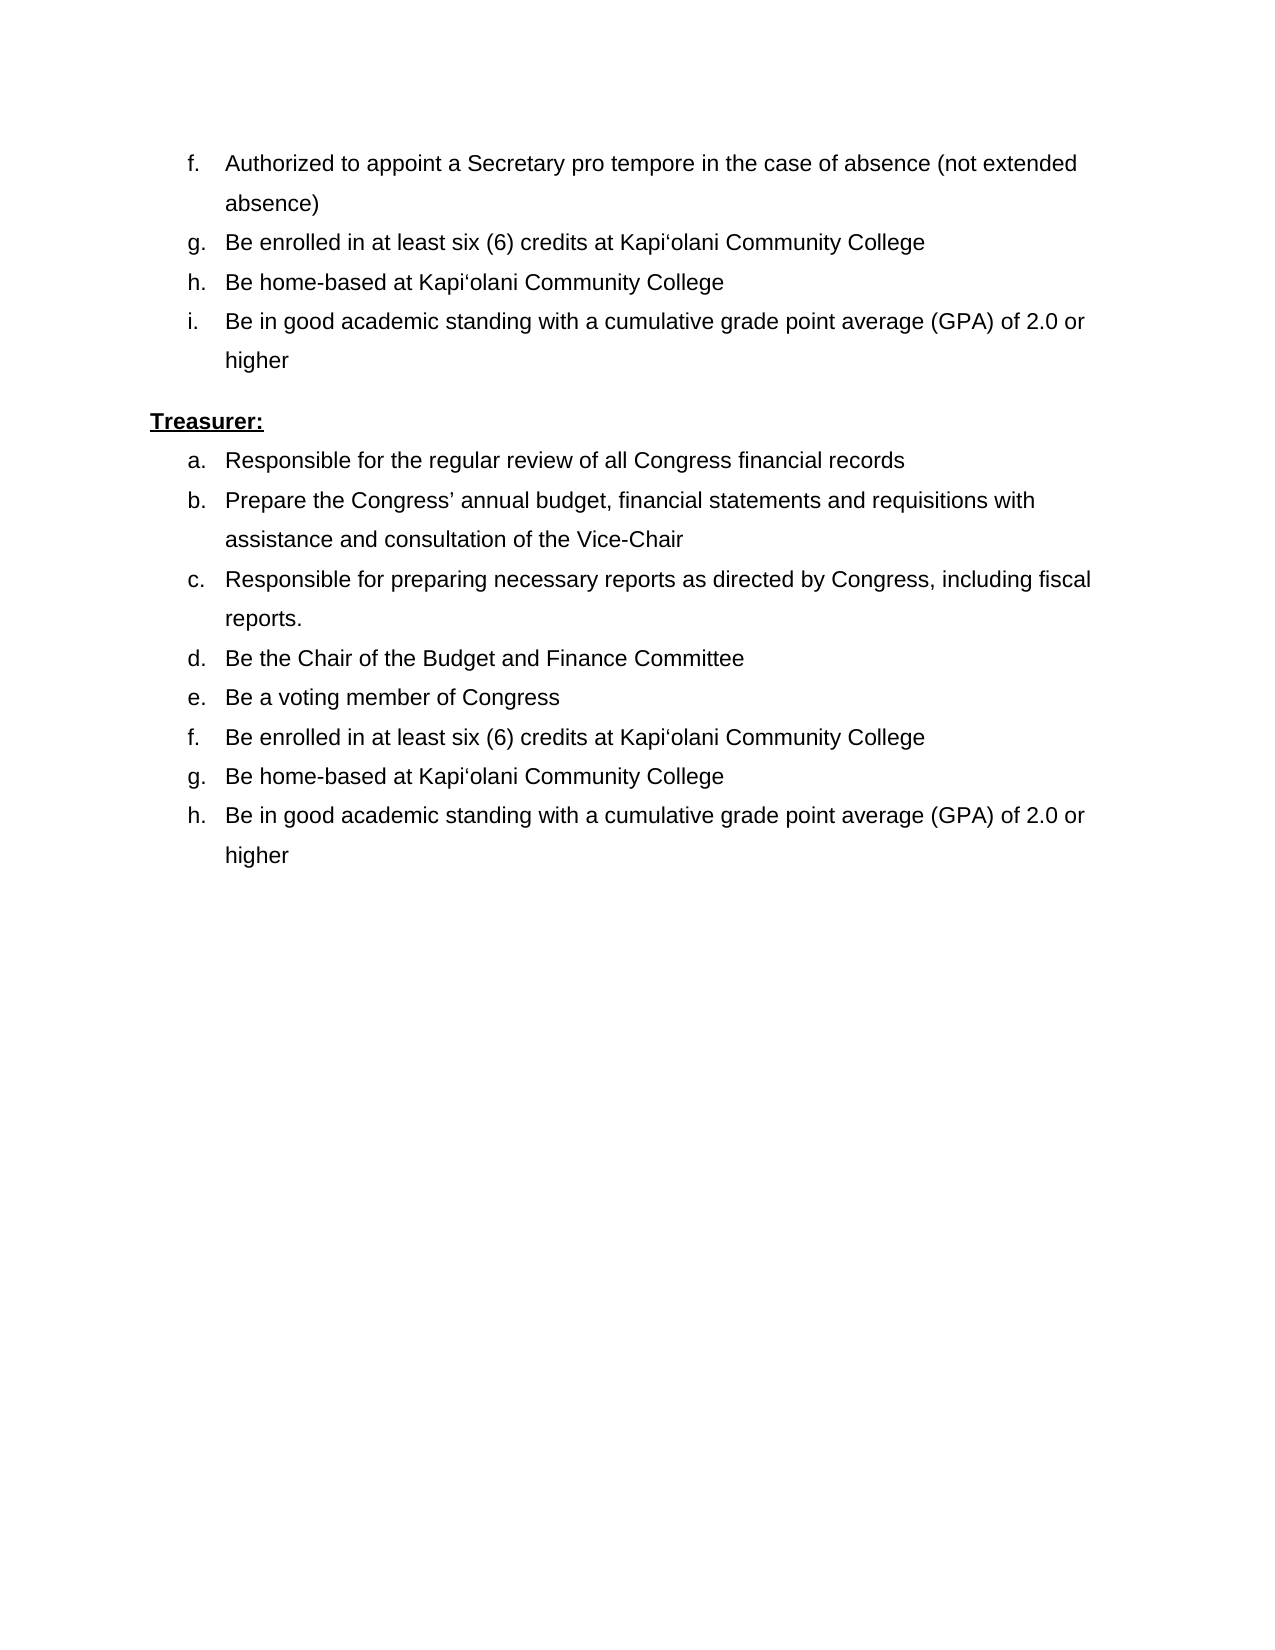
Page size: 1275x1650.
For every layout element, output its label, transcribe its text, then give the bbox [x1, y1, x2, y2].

list Be the Chair of the Budget and Finance Committee [187, 644, 1125, 671]
list Be enrolled in at least six (6) credits at Kapi‘olani Community College [187, 229, 1125, 255]
list Be enrolled in at least six (6) credits at Kapi‘olani Community College [187, 723, 1125, 750]
list Be a voting member of Congress [187, 684, 1125, 710]
list Prepare the Congress’ annual budget, financial statements and requisitions with assistance and consultation of the Vice-Chair [187, 487, 1125, 552]
list Authorized to appoint a Secretary pro tempore in the case of absence (not extended absence) [187, 150, 1125, 216]
list Responsible for the regular review of all Congress financial records [187, 447, 1125, 473]
list Be home-based at Kapi‘olani Community College [187, 763, 1125, 789]
text Treasurer: [150, 408, 1125, 434]
list Be in good academic standing with a cumulative grade point average (GPA) of 2.0 or higher [187, 308, 1125, 374]
list Be home-based at Kapi‘olani Community College [187, 268, 1125, 295]
list Be in good academic standing with a cumulative grade point average (GPA) of 2.0 or higher [187, 802, 1125, 868]
list Responsible for preparing necessary reports as directed by Congress, including fiscal reports. [187, 566, 1125, 631]
